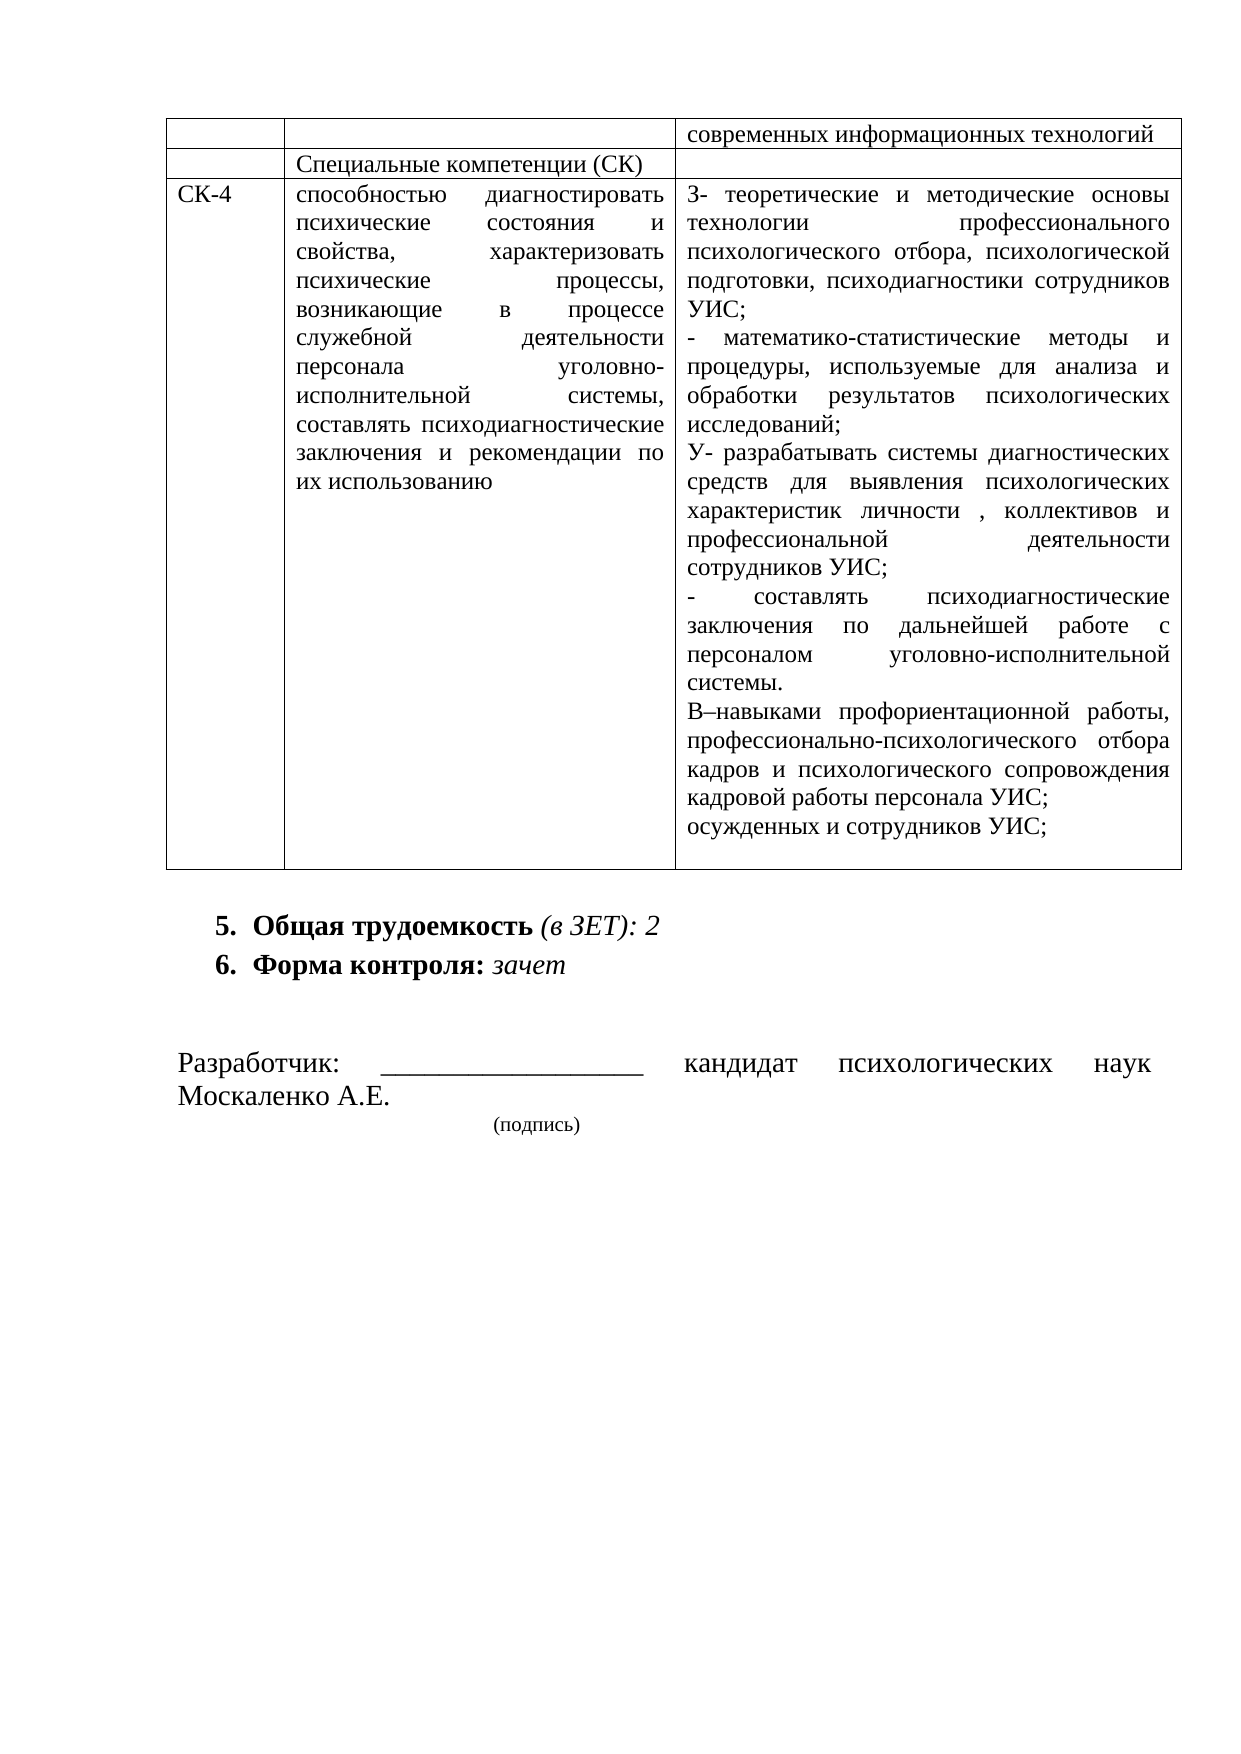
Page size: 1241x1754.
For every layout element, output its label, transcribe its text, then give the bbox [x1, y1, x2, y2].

text (подпись) [177, 1112, 1152, 1136]
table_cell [676, 119, 1181, 148]
table_cell [167, 149, 284, 178]
table_cell З- теоретические и методические основы технологии профессионального психологического отбора, психологической подготовки, психодиагностики сотрудников УИС; - математико-статистические методы и процедуры, используемые для анализа и обработки результатов психологических исследований; У- разрабатывать системы диагностических средств для выявления психологических характеристик личности , коллективов и профессиональной деятельности сотрудников УИС; - составлять психодиагностические заключения по дальнейшей работе с персоналом уголовно-исполнительной системы. В–навыками профориентационной работы, профессионально-психологического отбора кадров и психологического сопровождения кадровой работы персонала УИС; осужденных и сотрудников УИС; [676, 179, 1181, 869]
table_cell Специальные компетенции (СК) [285, 149, 675, 178]
text Разработчик: __________________ кандидат психологических наук Москаленко А.Е. [177, 1045, 1152, 1112]
table_cell СК-4 [167, 179, 284, 869]
table_cell способностью диагностировать психические состояния и свойства, характеризовать психические процессы, возникающие в процессе служебной деятельности персонала уголовно-исполнительной системы, составлять психодиагностические заключения и рекомендации по их использованию [285, 179, 675, 869]
table_cell [676, 149, 1181, 178]
list Форма контроля: зачет [215, 947, 1152, 980]
list Общая трудоемкость (в ЗЕТ): 2 [215, 908, 1152, 942]
